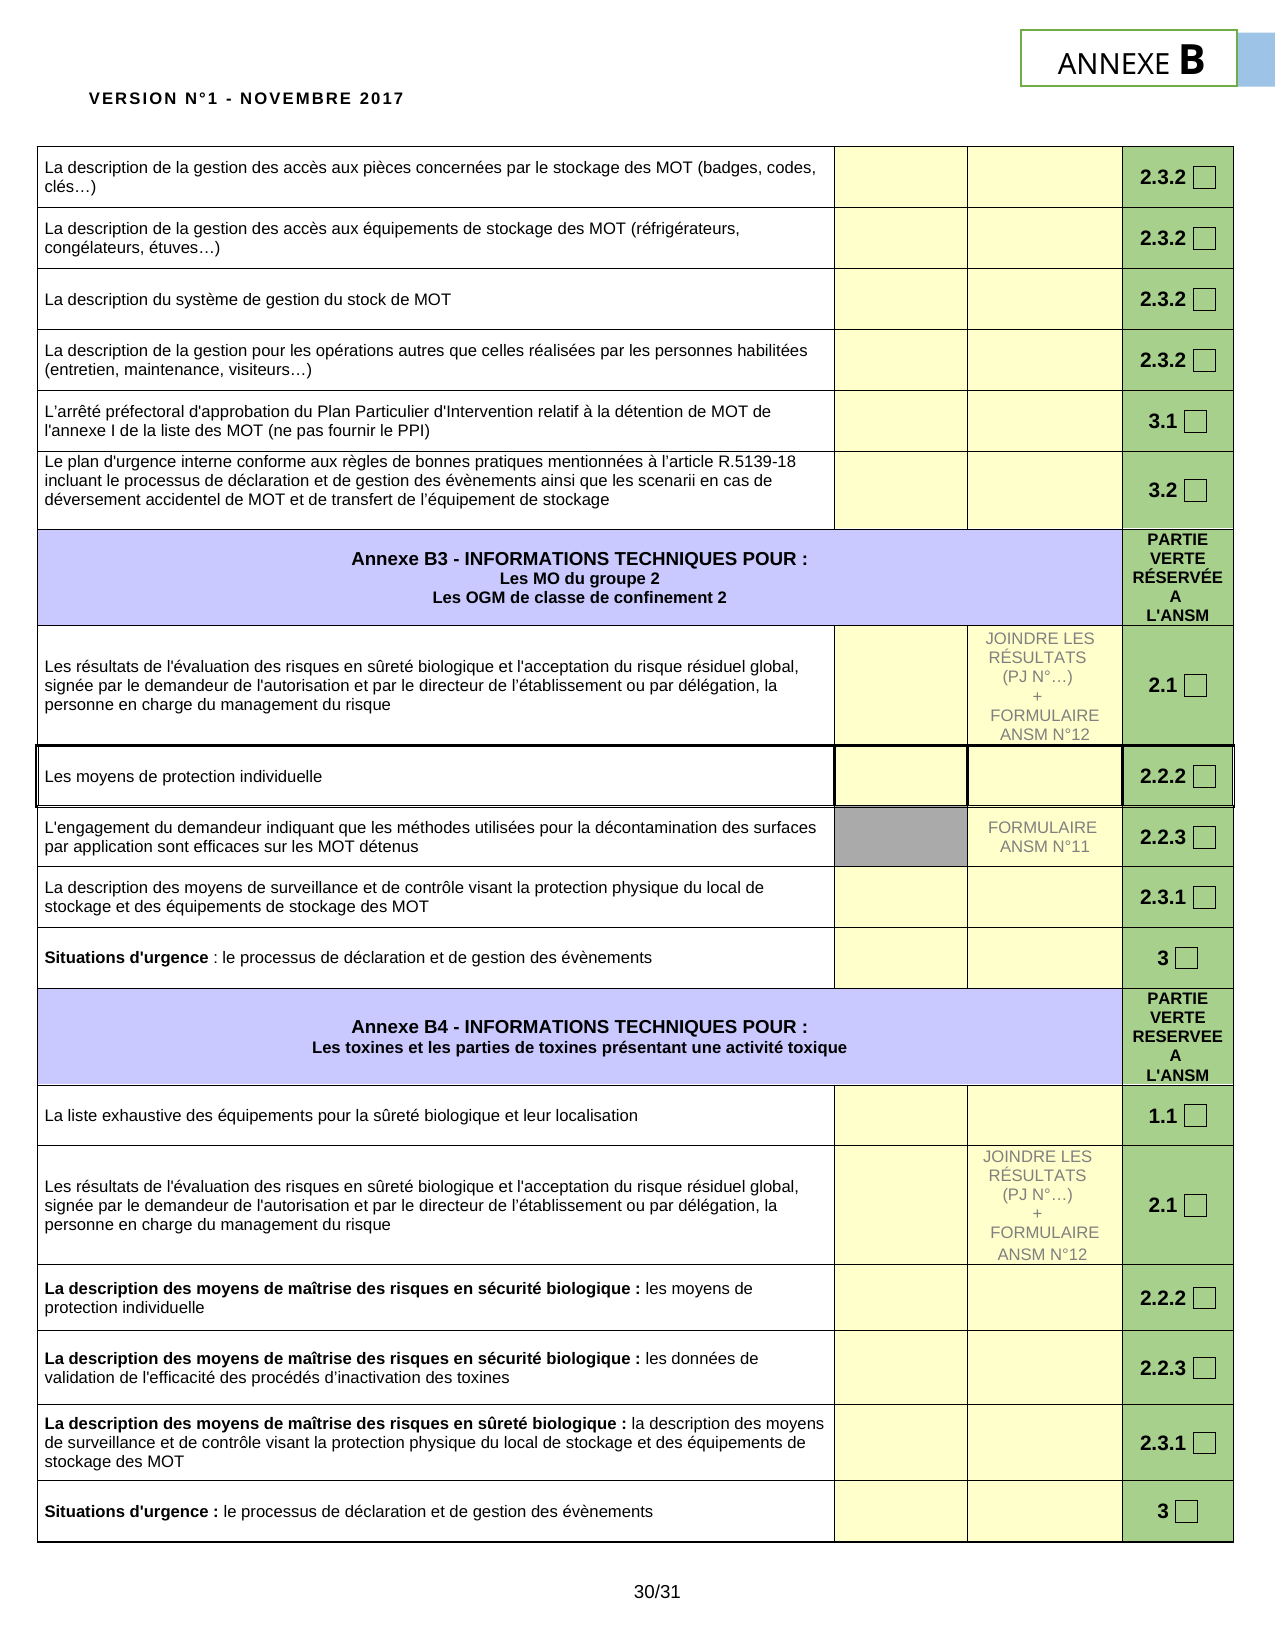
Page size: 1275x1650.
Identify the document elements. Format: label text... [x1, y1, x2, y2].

table_cell [835, 1086, 967, 1145]
table_cell 2.3.2 [1123, 330, 1233, 390]
table_cell [835, 1265, 967, 1330]
table_cell L'engagement du demandeur indiquant que les méthodes utilisées pour la décontamination des surfaces par application sont efficaces sur les MOT détenus [38, 808, 834, 866]
table_cell [968, 1481, 1122, 1541]
table_cell La description des moyens de maîtrise des risques en sûreté biologique : la description des moyens de surveillance et de contrôle visant la protection physique du local de stockage et des équipements de stockage des MOT [38, 1405, 834, 1480]
table_cell [835, 1146, 967, 1264]
table_cell La description des moyens de maîtrise des risques en sécurité biologique : les moyens de protection individuelle [38, 1265, 834, 1330]
table_cell [835, 330, 967, 390]
table_cell [968, 1265, 1122, 1330]
table_cell [835, 626, 967, 744]
table_cell [835, 147, 967, 207]
table_cell La description des moyens de surveillance et de contrôle visant la protection physique du local de stockage et des équipements de stockage des MOT [38, 867, 834, 927]
table_cell 2.2.3 [1123, 808, 1233, 866]
table_cell [968, 269, 1122, 329]
table_cell L’arrêté préfectoral d'approbation du Plan Particulier d'Intervention relatif à la détention de MOT de l'annexe I de la liste des MOT (ne pas fournir le PPI) [38, 391, 834, 451]
table_cell JOINDRE LES RÉSULTATS (PJ N°…) + FORMULAIRE ANSM N°12 [968, 1146, 1122, 1264]
table_cell [968, 452, 1122, 528]
table_cell 2.2.2 [1123, 1265, 1233, 1330]
table_cell [836, 747, 966, 805]
table_cell Le plan d'urgence interne conforme aux règles de bonnes pratiques mentionnées à l’article R.5139-18 incluant le processus de déclaration et de gestion des évènements ainsi que les scenarii en cas de déversement accidentel de MOT et de transfert de l’équipement de stockage [38, 452, 834, 528]
table_cell [968, 928, 1122, 988]
table_cell FORMULAIRE ANSM N°11 [968, 808, 1122, 866]
table_cell 3.2 [1123, 452, 1233, 528]
table_cell Situations d'urgence : le processus de déclaration et de gestion des évènements [38, 1481, 834, 1541]
table_cell La liste exhaustive des équipements pour la sûreté biologique et leur localisation [38, 1086, 834, 1145]
table_cell 2.3.1 [1123, 867, 1233, 927]
table_cell [835, 808, 967, 866]
table_cell Les moyens de protection individuelle [39, 747, 833, 805]
table_cell PARTIE VERTE RÉSERVÉE A L'ANSM [1123, 530, 1233, 625]
table_cell [968, 867, 1122, 927]
table_cell [835, 269, 967, 329]
table_cell La description des moyens de maîtrise des risques en sécurité biologique : les données de validation de l'efficacité des procédés d’inactivation des toxines [38, 1331, 834, 1404]
table_cell [968, 147, 1122, 207]
table_cell La description du système de gestion du stock de MOT [38, 269, 834, 329]
table_cell La description de la gestion pour les opérations autres que celles réalisées par les personnes habilitées (entretien, maintenance, visiteurs…) [38, 330, 834, 390]
table_cell 2.3.2 [1123, 147, 1233, 207]
table_cell [835, 208, 967, 268]
table_cell [835, 452, 967, 528]
table_cell 2.2.2 [1124, 747, 1232, 805]
table_cell 3 [1123, 1481, 1233, 1541]
table_cell Annexe B3 - INFORMATIONS TECHNIQUES POUR : Les MO du groupe 2 Les OGM de classe de confinement 2 [38, 530, 1122, 625]
table_cell [835, 928, 967, 988]
table_cell [835, 1331, 967, 1404]
table_cell La description de la gestion des accès aux équipements de stockage des MOT (réfrigérateurs, congélateurs, étuves…) [38, 208, 834, 268]
table_cell Situations d'urgence : le processus de déclaration et de gestion des évènements [38, 928, 834, 988]
table_cell 2.1 [1123, 1146, 1233, 1264]
table_cell 2.1 [1123, 626, 1233, 744]
table_cell 1.1 [1123, 1086, 1233, 1145]
table_cell 3.1 [1123, 391, 1233, 451]
table_cell 3 [1123, 928, 1233, 988]
table_cell Les résultats de l'évaluation des risques en sûreté biologique et l'acceptation du risque résiduel global, signée par le demandeur de l'autorisation et par le directeur de l’établissement ou par délégation, la personne en charge du management du risque [38, 1146, 834, 1264]
table_cell PARTIE VERTE RESERVEE A L'ANSM [1123, 989, 1233, 1084]
table_cell [968, 330, 1122, 390]
table_cell [968, 208, 1122, 268]
table_cell La description de la gestion des accès aux pièces concernées par le stockage des MOT (badges, codes, clés…) [38, 147, 834, 207]
table_cell [835, 391, 967, 451]
table_cell [969, 747, 1121, 805]
table_cell [835, 1405, 967, 1480]
table_cell [968, 1086, 1122, 1145]
table_cell [835, 867, 967, 927]
table_cell [968, 1331, 1122, 1404]
table_cell [968, 391, 1122, 451]
table_cell 2.2.3 [1123, 1331, 1233, 1404]
table_cell 2.3.2 [1123, 208, 1233, 268]
table_cell Annexe B4 - INFORMATIONS TECHNIQUES POUR : Les toxines et les parties de toxines présentant une activité toxique [38, 989, 1122, 1084]
table_cell 2.3.1 [1123, 1405, 1233, 1480]
table_cell JOINDRE LES RÉSULTATS (PJ N°…) + FORMULAIRE ANSM N°12 [968, 626, 1122, 744]
table_cell 2.3.2 [1123, 269, 1233, 329]
table_cell [968, 1405, 1122, 1480]
table_cell Les résultats de l'évaluation des risques en sûreté biologique et l'acceptation du risque résiduel global, signée par le demandeur de l'autorisation et par le directeur de l’établissement ou par délégation, la personne en charge du management du risque [38, 626, 834, 744]
table_cell [835, 1481, 967, 1541]
